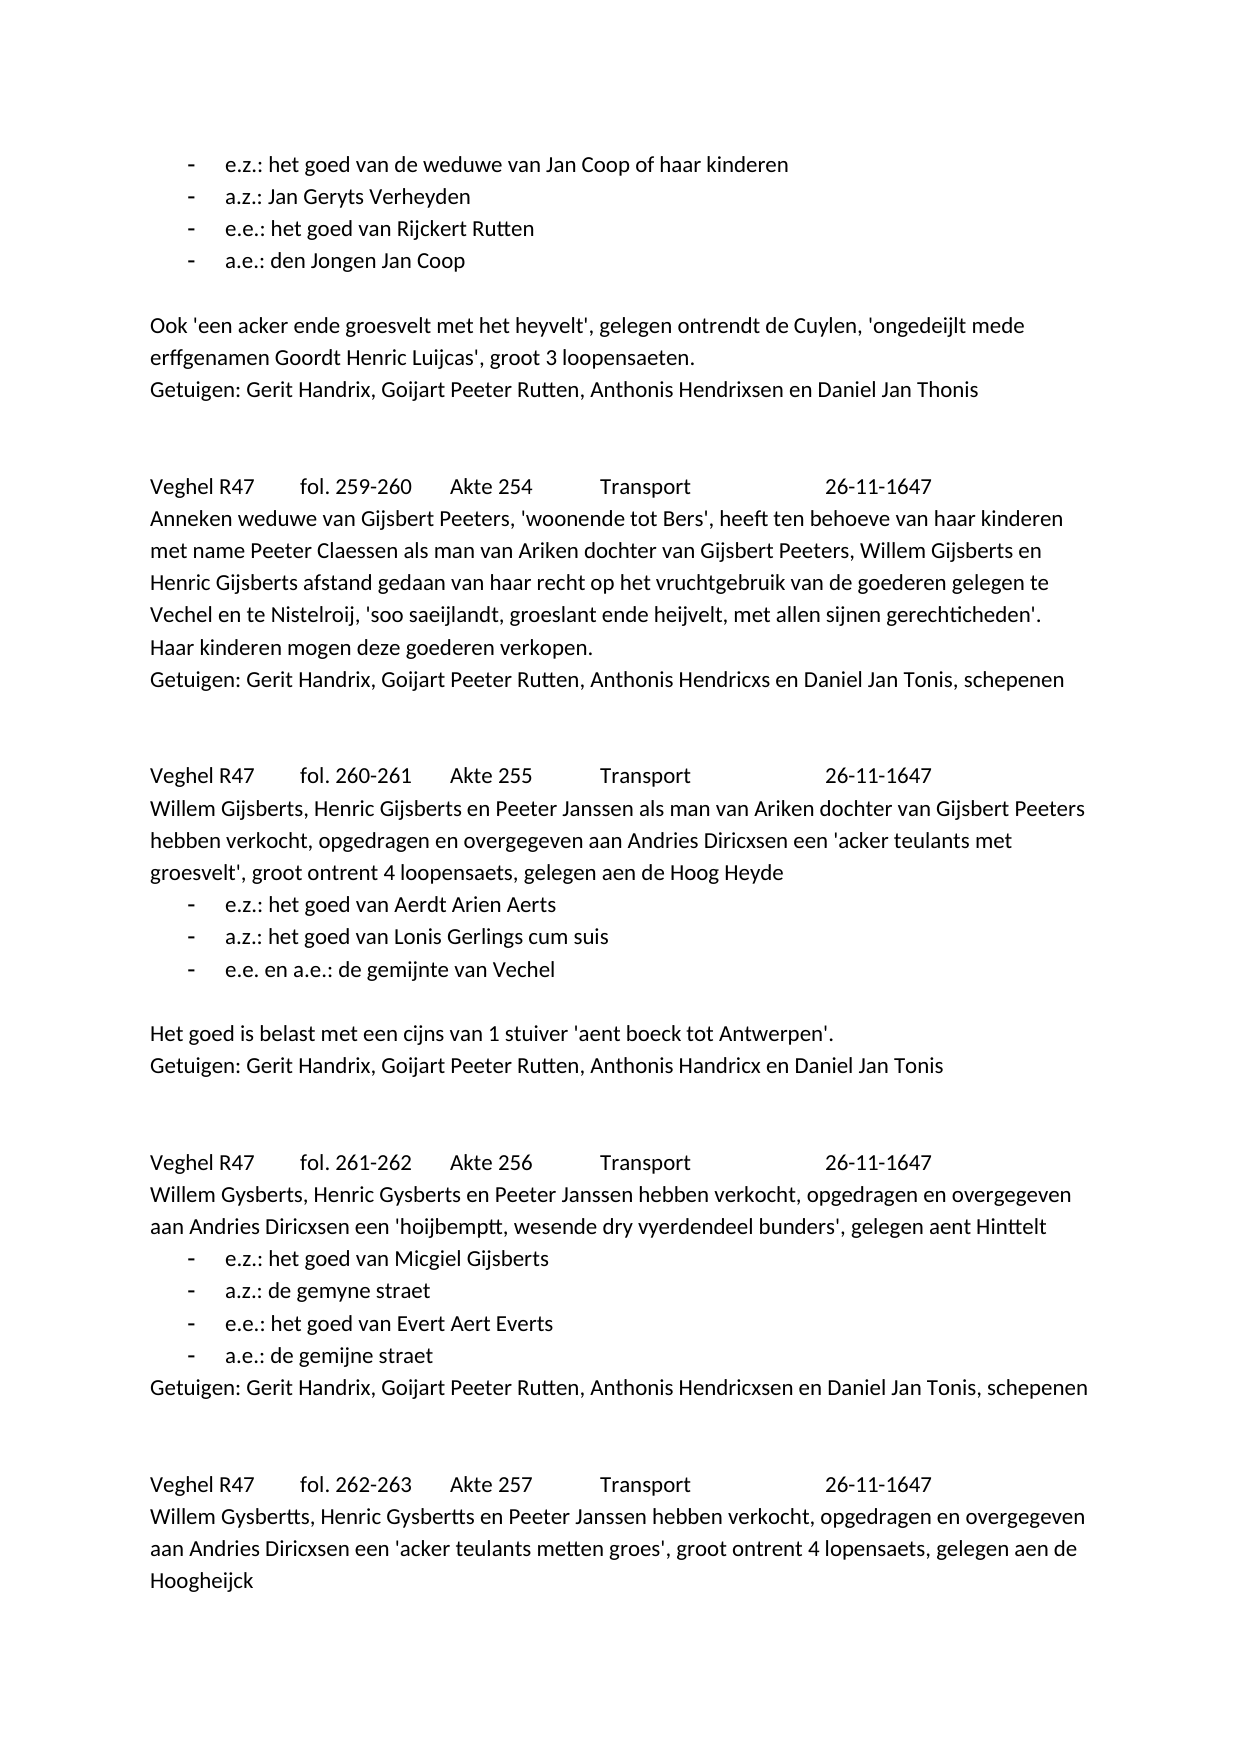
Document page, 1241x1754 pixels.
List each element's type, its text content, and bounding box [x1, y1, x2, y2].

list e.z.: het goed van de weduwe van Jan Coop of haar kinderen [187, 150, 1090, 178]
list a.z.: de gemyne straet [187, 1277, 1090, 1304]
list e.z.: het goed van Micgiel Gijsberts [187, 1244, 1090, 1272]
text Veghel R47 fol. 262-263 Akte 257 Transport 26-11-1647 [150, 1470, 1090, 1498]
list e.e.: het goed van Rijckert Rutten [187, 214, 1090, 242]
text Anneken weduwe van Gijsbert Peeters, 'woonende tot Bers', heeft ten behoeve van haar kinderen met name Peeter Claessen als man van Ariken dochter van Gijsbert Peeters, Willem Gijsberts en Henric Gijsberts afstand gedaan van haar recht op het vruchtgebruik van de goederen gelegen te Vechel en te Nistelroij, 'soo saeijlandt, groeslant ende heijvelt, met allen sijnen gerechticheden'. Haar kinderen mogen deze goederen verkopen. [150, 504, 1090, 661]
list a.e.: de gemijne straet [187, 1341, 1090, 1369]
list e.z.: het goed van Aerdt Arien Aerts [187, 890, 1090, 918]
text Getuigen: Gerit Handrix, Goijart Peeter Rutten, Anthonis Hendricxsen en Daniel Jan Tonis, schepenen [150, 1373, 1090, 1401]
text Willem Gijsberts, Henric Gijsberts en Peeter Janssen als man van Ariken dochter van Gijsbert Peeters hebben verkocht, opgedragen en overgegeven aan Andries Diricxsen een 'acker teulants met groesvelt', groot ontrent 4 loopensaets, gelegen aen de Hoog Heyde [150, 794, 1090, 886]
text Getuigen: Gerit Handrix, Goijart Peeter Rutten, Anthonis Hendrixsen en Daniel Jan Thonis [150, 375, 1090, 403]
text Getuigen: Gerit Handrix, Goijart Peeter Rutten, Anthonis Handricx en Daniel Jan Tonis [150, 1051, 1090, 1079]
text Veghel R47 fol. 259-260 Akte 254 Transport 26-11-1647 [150, 472, 1090, 500]
text Het goed is belast met een cijns van 1 stuiver 'aent boeck tot Antwerpen'. [150, 1019, 1090, 1047]
list e.e.: het goed van Evert Aert Everts [187, 1309, 1090, 1337]
text Veghel R47 fol. 261-262 Akte 256 Transport 26-11-1647 [150, 1148, 1090, 1176]
list a.e.: den Jongen Jan Coop [187, 247, 1090, 274]
list a.z.: Jan Geryts Verheyden [187, 182, 1090, 210]
text Willem Gysbertts, Henric Gysbertts en Peeter Janssen hebben verkocht, opgedragen en overgegeven aan Andries Diricxsen een 'acker teulants metten groes', groot ontrent 4 lopensaets, gelegen aen de Hoogheijck [150, 1502, 1090, 1594]
text Willem Gysberts, Henric Gysberts en Peeter Janssen hebben verkocht, opgedragen en overgegeven aan Andries Diricxsen een 'hoijbemptt, wesende dry vyerdendeel bunders', gelegen aent Hinttelt [150, 1180, 1090, 1240]
text Veghel R47 fol. 260-261 Akte 255 Transport 26-11-1647 [150, 762, 1090, 789]
text Getuigen: Gerit Handrix, Goijart Peeter Rutten, Anthonis Hendricxs en Daniel Jan Tonis, schepenen [150, 665, 1090, 693]
text Ook 'een acker ende groesvelt met het heyvelt', gelegen ontrendt de Cuylen, 'ongedeijlt mede erffgenamen Goordt Henric Luijcas', groot 3 loopensaeten. [150, 311, 1090, 371]
list a.z.: het goed van Lonis Gerlings cum suis [187, 922, 1090, 951]
list e.e. en a.e.: de gemijnte van Vechel [187, 955, 1090, 983]
